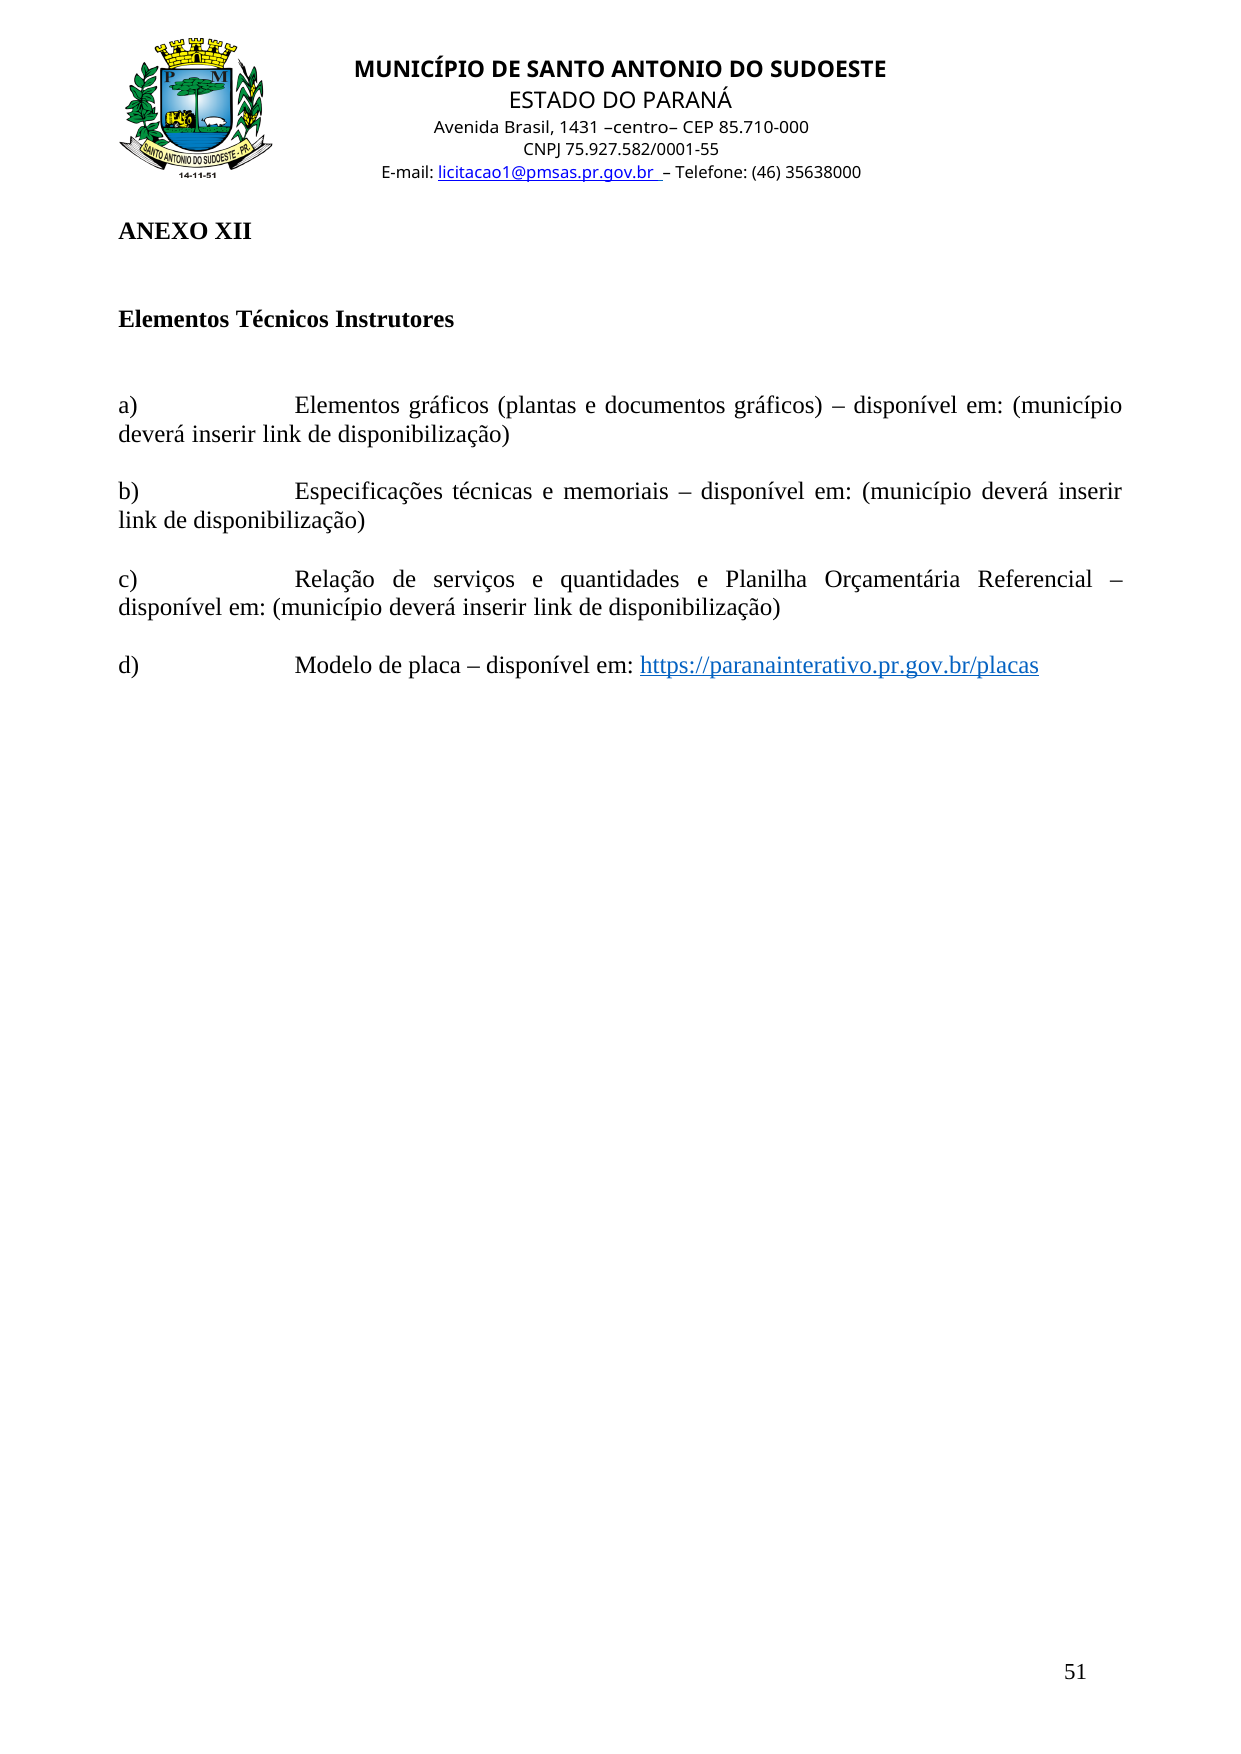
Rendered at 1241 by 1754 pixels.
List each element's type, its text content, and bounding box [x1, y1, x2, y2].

text Elementos Técnicos Instrutores [118, 304, 1122, 332]
list Elementos gráficos (plantas e documentos gráficos) – disponível em: (município deverá inserir link de disponibilização) [118, 390, 1122, 447]
subtitle ANEXO XII [118, 216, 1122, 245]
list Modelo de placa – disponível em: https://paranainterativo.pr.gov.br/placas [118, 650, 1122, 679]
list Relação de serviços e quantidades e Planilha Orçamentária Referencial – disponível em: (município deverá inserir link de disponibilização) [118, 564, 1122, 621]
picture [119, 38, 273, 178]
list Especificações técnicas e memoriais – disponível em: (município deverá inserir link de disponibilização) [118, 476, 1122, 534]
